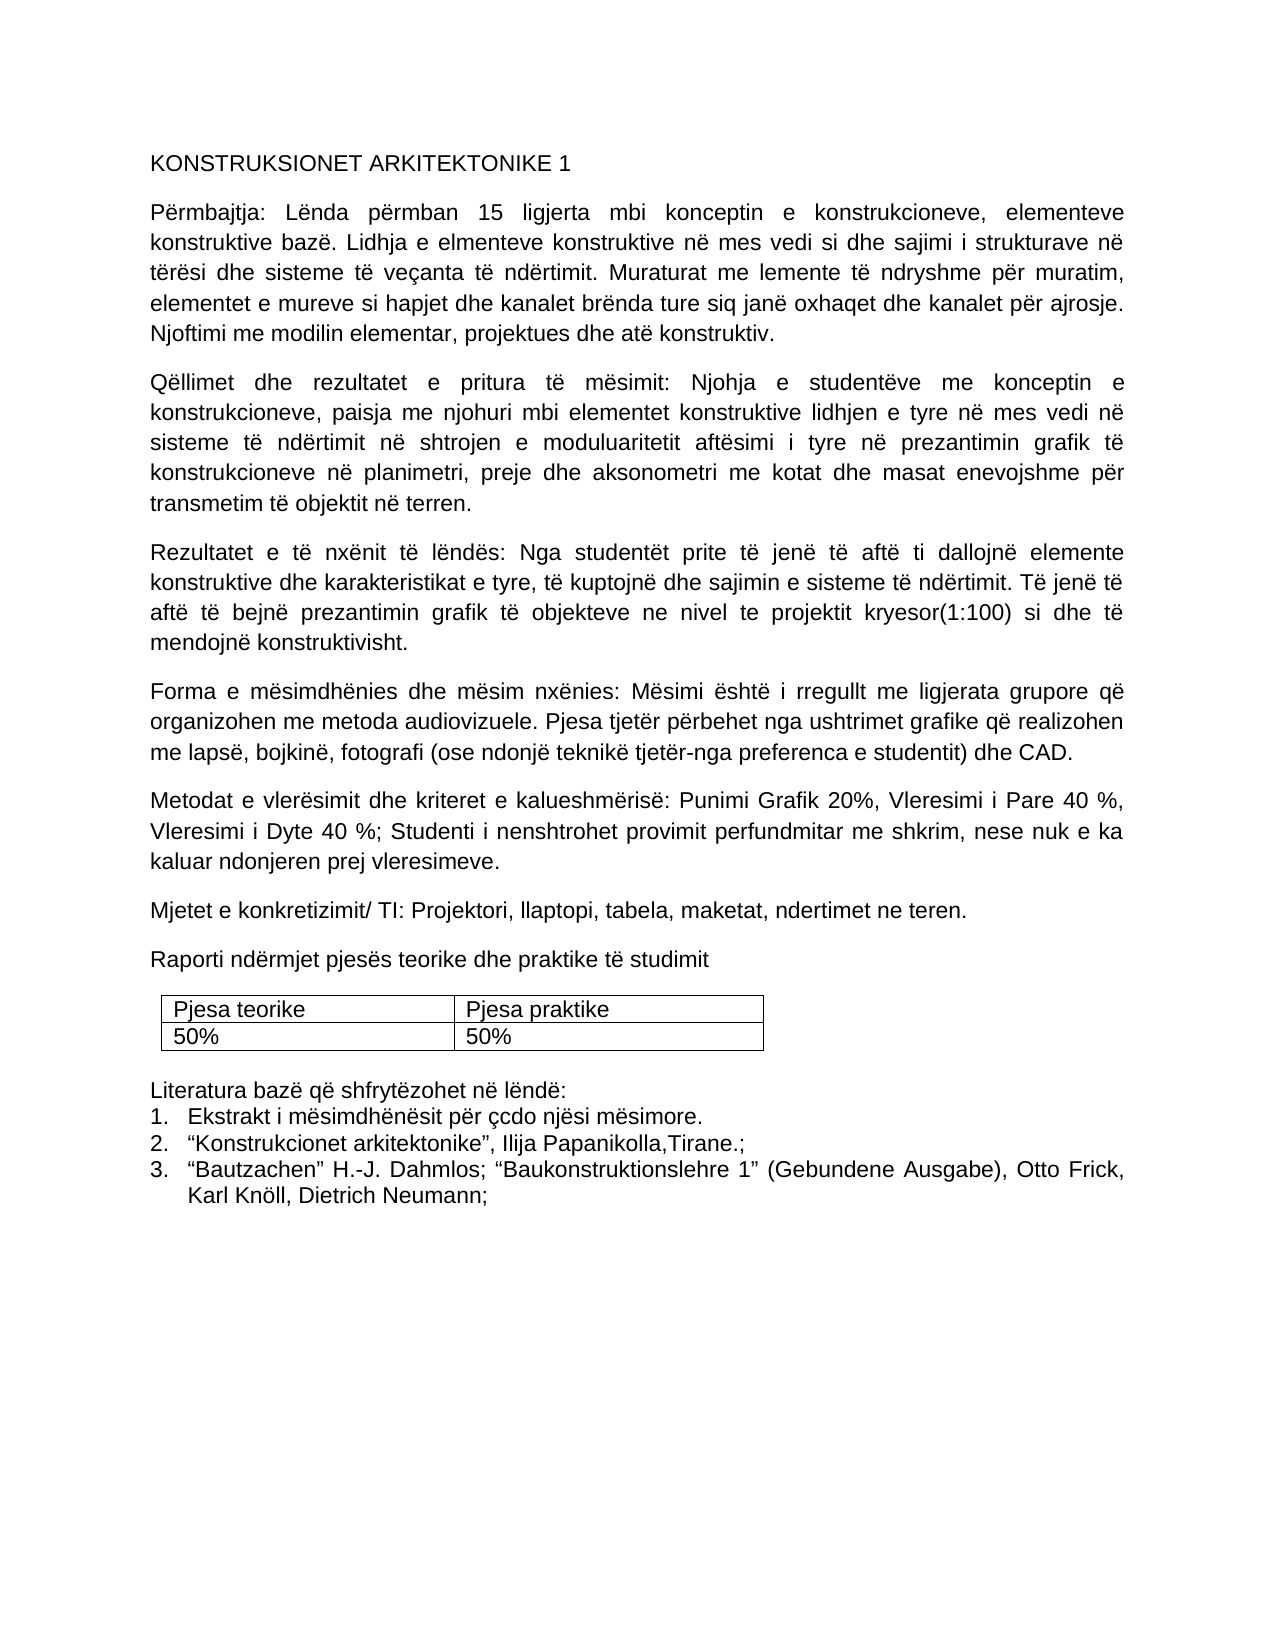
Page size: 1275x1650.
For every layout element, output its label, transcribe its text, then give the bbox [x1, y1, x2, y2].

text Metodat e vlerësimit dhe kriteret e kalueshmërisë: Punimi Grafik 20%, Vleresimi i Pare 40 %, Vleresimi i Dyte 40 %; Studenti i nenshtrohet provimit perfundmitar me shkrim, nese nuk e ka kaluar ndonjeren prej vleresimeve. [150, 787, 1125, 874]
table_header Pjesa teorike [162, 996, 454, 1022]
text Qëllimet dhe rezultatet e pritura të mësimit: Njohja e studentëve me konceptin e konstrukcioneve, paisja me njohuri mbi elementet konstruktive lidhjen e tyre në mes vedi në sisteme të ndërtimit në shtrojen e moduluaritetit aftësimi i tyre në prezantimin grafik të konstrukcioneve në planimetri, preje dhe aksonometri me kotat dhe masat enevojshme për transmetim të objektit në terren. [150, 369, 1125, 516]
text Rezultatet e të nxënit të lëndës: Nga studentët prite të jenë të aftë ti dallojnë elemente konstruktive dhe karakteristikat e tyre, të kuptojnë dhe sajimin e sisteme të ndërtimit. Të jenë të aftë të bejnë prezantimin grafik të objekteve ne nivel te projektit kryesor(1:100) si dhe të mendojnë konstruktivisht. [150, 538, 1125, 656]
text Forma e mësimdhënies dhe mësim nxënies: Mësimi është i rregullt me ligjerata grupore që organizohen me metoda audiovizuele. Pjesa tjetër përbehet nga ushtrimet grafike që realizohen me lapsë, bojkinë, fotografi (ose ndonjë teknikë tjetër-nga preferenca e studentit) dhe CAD. [150, 678, 1125, 765]
text Raporti ndërmjet pjesës teorike dhe praktike të studimit [150, 946, 1125, 972]
table_cell 50% [162, 1023, 454, 1049]
text KONSTRUKSIONET ARKITEKTONIKE 1 [150, 150, 1125, 176]
table_header Pjesa praktike [455, 996, 763, 1022]
text Literatura bazë që shfrytëzohet në lëndë: [150, 1077, 1125, 1103]
text Mjetet e konkretizimit/ TI: Projektori, llaptopi, tabela, maketat, ndertimet ne teren. [150, 897, 1125, 923]
list Ekstrakt i mësimdhënësit për çcdo njësi mësimore. [150, 1103, 1125, 1130]
list “Konstrukcionet arkitektonike”, Ilija Papanikolla,Tirane.; [150, 1130, 1125, 1156]
text Përmbajtja: Lënda përmban 15 ligjerta mbi konceptin e konstrukcioneve, elementeve konstruktive bazë. Lidhja e elmenteve konstruktive në mes vedi si dhe sajimi i strukturave në tërësi dhe sisteme të veçanta të ndërtimit. Muraturat me lemente të ndryshme për muratim, elementet e mureve si hapjet dhe kanalet brënda ture siq janë oxhaqet dhe kanalet për ajrosje. Njoftimi me modilin elementar, projektues dhe atë konstruktiv. [150, 199, 1125, 346]
table_cell 50% [455, 1023, 763, 1049]
list “Bautzachen” H.-J. Dahmlos; “Baukonstruktionslehre 1” (Gebundene Ausgabe), Otto Frick, Karl Knöll, Dietrich Neumann; [150, 1156, 1125, 1209]
